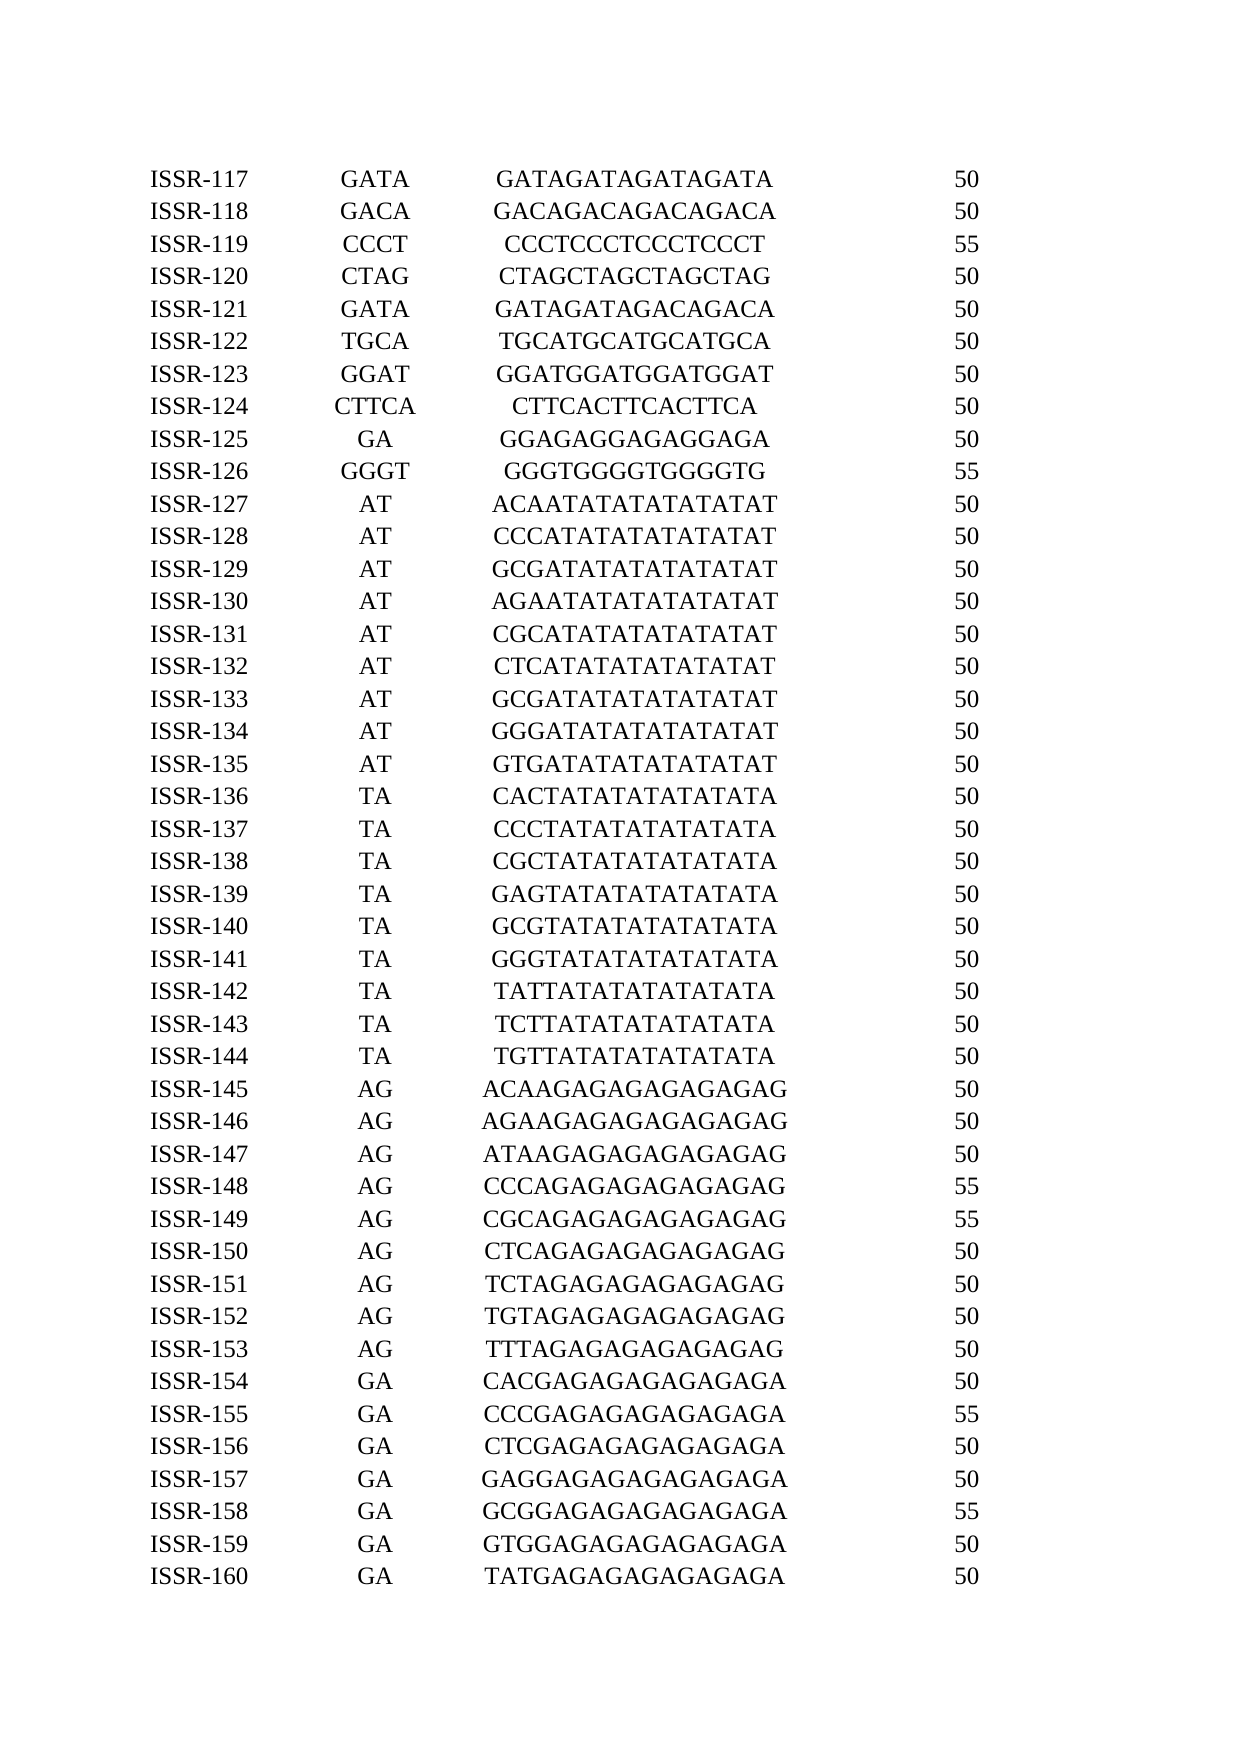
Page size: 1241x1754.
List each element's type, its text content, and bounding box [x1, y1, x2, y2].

table_cell GACAGACAGACAGACA [463, 195, 807, 227]
table_cell ISSR-131 [111, 617, 287, 649]
table_cell 55 [807, 227, 1127, 259]
table_cell CTTCA [288, 390, 463, 422]
table_cell 50 [807, 617, 1127, 649]
table_cell GATA [288, 162, 463, 194]
table_cell GCGATATATATATATAT [463, 682, 807, 714]
table_cell TGTAGAGAGAGAGAGAG [463, 1300, 807, 1332]
table_cell CGCTATATATATATATA [463, 845, 807, 877]
table_cell 50 [807, 1137, 1127, 1169]
table_cell GA [288, 1365, 463, 1397]
table_cell 50 [807, 585, 1127, 617]
table_cell GAGTATATATATATATA [463, 877, 807, 909]
table_cell ISSR-135 [111, 747, 287, 779]
table_cell 55 [807, 1495, 1127, 1527]
table_cell CCCTATATATATATATA [463, 812, 807, 844]
table_cell ATAAGAGAGAGAGAGAG [463, 1137, 807, 1169]
table_cell 55 [807, 1202, 1127, 1234]
table_cell ISSR-125 [111, 422, 287, 454]
table_cell GA [288, 1462, 463, 1494]
table_cell GATAGATAGATAGATA [463, 162, 807, 194]
table_cell 55 [807, 1170, 1127, 1202]
table_cell CTCATATATATATATAT [463, 650, 807, 682]
table_cell AG [288, 1170, 463, 1202]
table_cell 50 [807, 780, 1127, 812]
table_cell CCCAGAGAGAGAGAGAG [463, 1170, 807, 1202]
table_cell ISSR-147 [111, 1137, 287, 1169]
table_cell ISSR-140 [111, 910, 287, 942]
table_cell ISSR-139 [111, 877, 287, 909]
table_cell 55 [807, 1397, 1127, 1429]
table_cell TTTAGAGAGAGAGAGAG [463, 1332, 807, 1364]
table_cell 50 [807, 1007, 1127, 1039]
table_cell 50 [807, 162, 1127, 194]
table_cell ISSR-138 [111, 845, 287, 877]
table_cell ACAAGAGAGAGAGAGAG [463, 1072, 807, 1104]
table_cell 50 [807, 1267, 1127, 1299]
table_cell TATTATATATATATATA [463, 975, 807, 1007]
table_cell TATGAGAGAGAGAGAGA [463, 1560, 807, 1592]
table_cell AG [288, 1105, 463, 1137]
table_cell TA [288, 780, 463, 812]
table_cell AG [288, 1267, 463, 1299]
table_cell GAGGAGAGAGAGAGAGA [463, 1462, 807, 1494]
table_cell TA [288, 910, 463, 942]
table_cell GTGGAGAGAGAGAGAGA [463, 1527, 807, 1559]
table_cell GGATGGATGGATGGAT [463, 357, 807, 389]
table_cell GCGATATATATATATAT [463, 552, 807, 584]
table_cell TCTTATATATATATATA [463, 1007, 807, 1039]
table_cell GATAGATAGACAGACA [463, 292, 807, 324]
table_cell TA [288, 1040, 463, 1072]
table_cell 50 [807, 357, 1127, 389]
table_cell AG [288, 1202, 463, 1234]
table_cell ISSR-126 [111, 455, 287, 487]
table_cell 50 [807, 845, 1127, 877]
table_cell CCCATATATATATATAT [463, 520, 807, 552]
table_cell 50 [807, 1072, 1127, 1104]
table_cell GA [288, 1560, 463, 1592]
table_cell GGGTATATATATATATA [463, 942, 807, 974]
table_cell 50 [807, 812, 1127, 844]
table_cell TA [288, 975, 463, 1007]
table_cell AGAAGAGAGAGAGAGAG [463, 1105, 807, 1137]
table_cell AT [288, 715, 463, 747]
table_cell 50 [807, 1560, 1127, 1592]
table_cell AT [288, 650, 463, 682]
table_cell 50 [807, 1527, 1127, 1559]
table_cell ACAATATATATATATAT [463, 487, 807, 519]
table_cell 50 [807, 877, 1127, 909]
table_cell CTCAGAGAGAGAGAGAG [463, 1235, 807, 1267]
table_cell ISSR-133 [111, 682, 287, 714]
table_cell ISSR-122 [111, 325, 287, 357]
table_cell CTTCACTTCACTTCA [463, 390, 807, 422]
table_cell ISSR-130 [111, 585, 287, 617]
table_cell AT [288, 520, 463, 552]
table_cell ISSR-153 [111, 1332, 287, 1364]
table_cell GA [288, 1527, 463, 1559]
table_cell 50 [807, 390, 1127, 422]
table_cell ISSR-156 [111, 1430, 287, 1462]
table_cell 50 [807, 1365, 1127, 1397]
table_cell 50 [807, 975, 1127, 1007]
table_cell 50 [807, 195, 1127, 227]
table_cell 50 [807, 715, 1127, 747]
table_cell ISSR-150 [111, 1235, 287, 1267]
table_cell ISSR-146 [111, 1105, 287, 1137]
table_cell TA [288, 942, 463, 974]
table_cell AT [288, 682, 463, 714]
table_cell ISSR-132 [111, 650, 287, 682]
table_cell AT [288, 617, 463, 649]
table_cell ISSR-128 [111, 520, 287, 552]
table_cell TA [288, 845, 463, 877]
table_cell ISSR-129 [111, 552, 287, 584]
table_cell GACA [288, 195, 463, 227]
table_cell ISSR-145 [111, 1072, 287, 1104]
table_cell 50 [807, 747, 1127, 779]
table_cell CCCTCCCTCCCTCCCT [463, 227, 807, 259]
table_cell GGAGAGGAGAGGAGA [463, 422, 807, 454]
table_cell AG [288, 1332, 463, 1364]
table_cell CGCATATATATATATAT [463, 617, 807, 649]
table_cell ISSR-159 [111, 1527, 287, 1559]
table_cell ISSR-157 [111, 1462, 287, 1494]
table_cell GA [288, 1430, 463, 1462]
table_cell 50 [807, 1300, 1127, 1332]
table_cell 50 [807, 650, 1127, 682]
table_cell 50 [807, 1105, 1127, 1137]
table_cell ISSR-152 [111, 1300, 287, 1332]
table_cell CCCT [288, 227, 463, 259]
table_cell ISSR-141 [111, 942, 287, 974]
table_cell ISSR-137 [111, 812, 287, 844]
table_cell CGCAGAGAGAGAGAGAG [463, 1202, 807, 1234]
table_cell 50 [807, 552, 1127, 584]
table_cell AG [288, 1235, 463, 1267]
table_cell GA [288, 1495, 463, 1527]
table_cell GGGATATATATATATAT [463, 715, 807, 747]
table_cell CCCGAGAGAGAGAGAGA [463, 1397, 807, 1429]
table_cell 50 [807, 1430, 1127, 1462]
table_cell AG [288, 1137, 463, 1169]
table_cell GATA [288, 292, 463, 324]
table_cell TGTTATATATATATATA [463, 1040, 807, 1072]
table_cell GGGT [288, 455, 463, 487]
table_cell GTGATATATATATATAT [463, 747, 807, 779]
table_cell 50 [807, 260, 1127, 292]
table_cell ISSR-134 [111, 715, 287, 747]
table_cell 50 [807, 682, 1127, 714]
table_cell AT [288, 487, 463, 519]
table_cell CACTATATATATATATA [463, 780, 807, 812]
table_cell 50 [807, 942, 1127, 974]
table_cell ISSR-121 [111, 292, 287, 324]
table_cell 50 [807, 325, 1127, 357]
table_cell ISSR-124 [111, 390, 287, 422]
table_cell 50 [807, 1462, 1127, 1494]
table_cell TGCATGCATGCATGCA [463, 325, 807, 357]
table_cell ISSR-123 [111, 357, 287, 389]
table_cell 50 [807, 1332, 1127, 1364]
table_cell ISSR-119 [111, 227, 287, 259]
table_cell TGCA [288, 325, 463, 357]
table_cell ISSR-127 [111, 487, 287, 519]
table_cell AT [288, 585, 463, 617]
table_cell ISSR-117 [111, 162, 287, 194]
table_cell ISSR-160 [111, 1560, 287, 1592]
table_cell CTAG [288, 260, 463, 292]
table_cell AG [288, 1072, 463, 1104]
table_cell 55 [807, 455, 1127, 487]
table_cell GGGTGGGGTGGGGTG [463, 455, 807, 487]
table_cell TCTAGAGAGAGAGAGAG [463, 1267, 807, 1299]
table_cell 50 [807, 1040, 1127, 1072]
table_cell TA [288, 877, 463, 909]
table_cell ISSR-118 [111, 195, 287, 227]
table_cell ISSR-148 [111, 1170, 287, 1202]
table_cell ISSR-144 [111, 1040, 287, 1072]
table_cell CACGAGAGAGAGAGAGA [463, 1365, 807, 1397]
table_cell AT [288, 747, 463, 779]
table_cell GA [288, 422, 463, 454]
table_cell GCGTATATATATATATA [463, 910, 807, 942]
table_cell 50 [807, 422, 1127, 454]
table_cell ISSR-136 [111, 780, 287, 812]
table_cell ISSR-149 [111, 1202, 287, 1234]
table_cell TA [288, 1007, 463, 1039]
table_cell GGAT [288, 357, 463, 389]
table_cell ISSR-158 [111, 1495, 287, 1527]
table_cell AT [288, 552, 463, 584]
table_cell AGAATATATATATATAT [463, 585, 807, 617]
table_cell AG [288, 1300, 463, 1332]
table_cell TA [288, 812, 463, 844]
table_cell GA [288, 1397, 463, 1429]
table_cell 50 [807, 487, 1127, 519]
table_cell 50 [807, 1235, 1127, 1267]
table_cell GCGGAGAGAGAGAGAGA [463, 1495, 807, 1527]
table_cell ISSR-143 [111, 1007, 287, 1039]
table_cell 50 [807, 520, 1127, 552]
table_cell ISSR-142 [111, 975, 287, 1007]
table_cell 50 [807, 292, 1127, 324]
table_cell ISSR-120 [111, 260, 287, 292]
table_cell ISSR-155 [111, 1397, 287, 1429]
table_cell CTAGCTAGCTAGCTAG [463, 260, 807, 292]
table_cell CTCGAGAGAGAGAGAGA [463, 1430, 807, 1462]
table_cell 50 [807, 910, 1127, 942]
table_cell ISSR-154 [111, 1365, 287, 1397]
table_cell ISSR-151 [111, 1267, 287, 1299]
